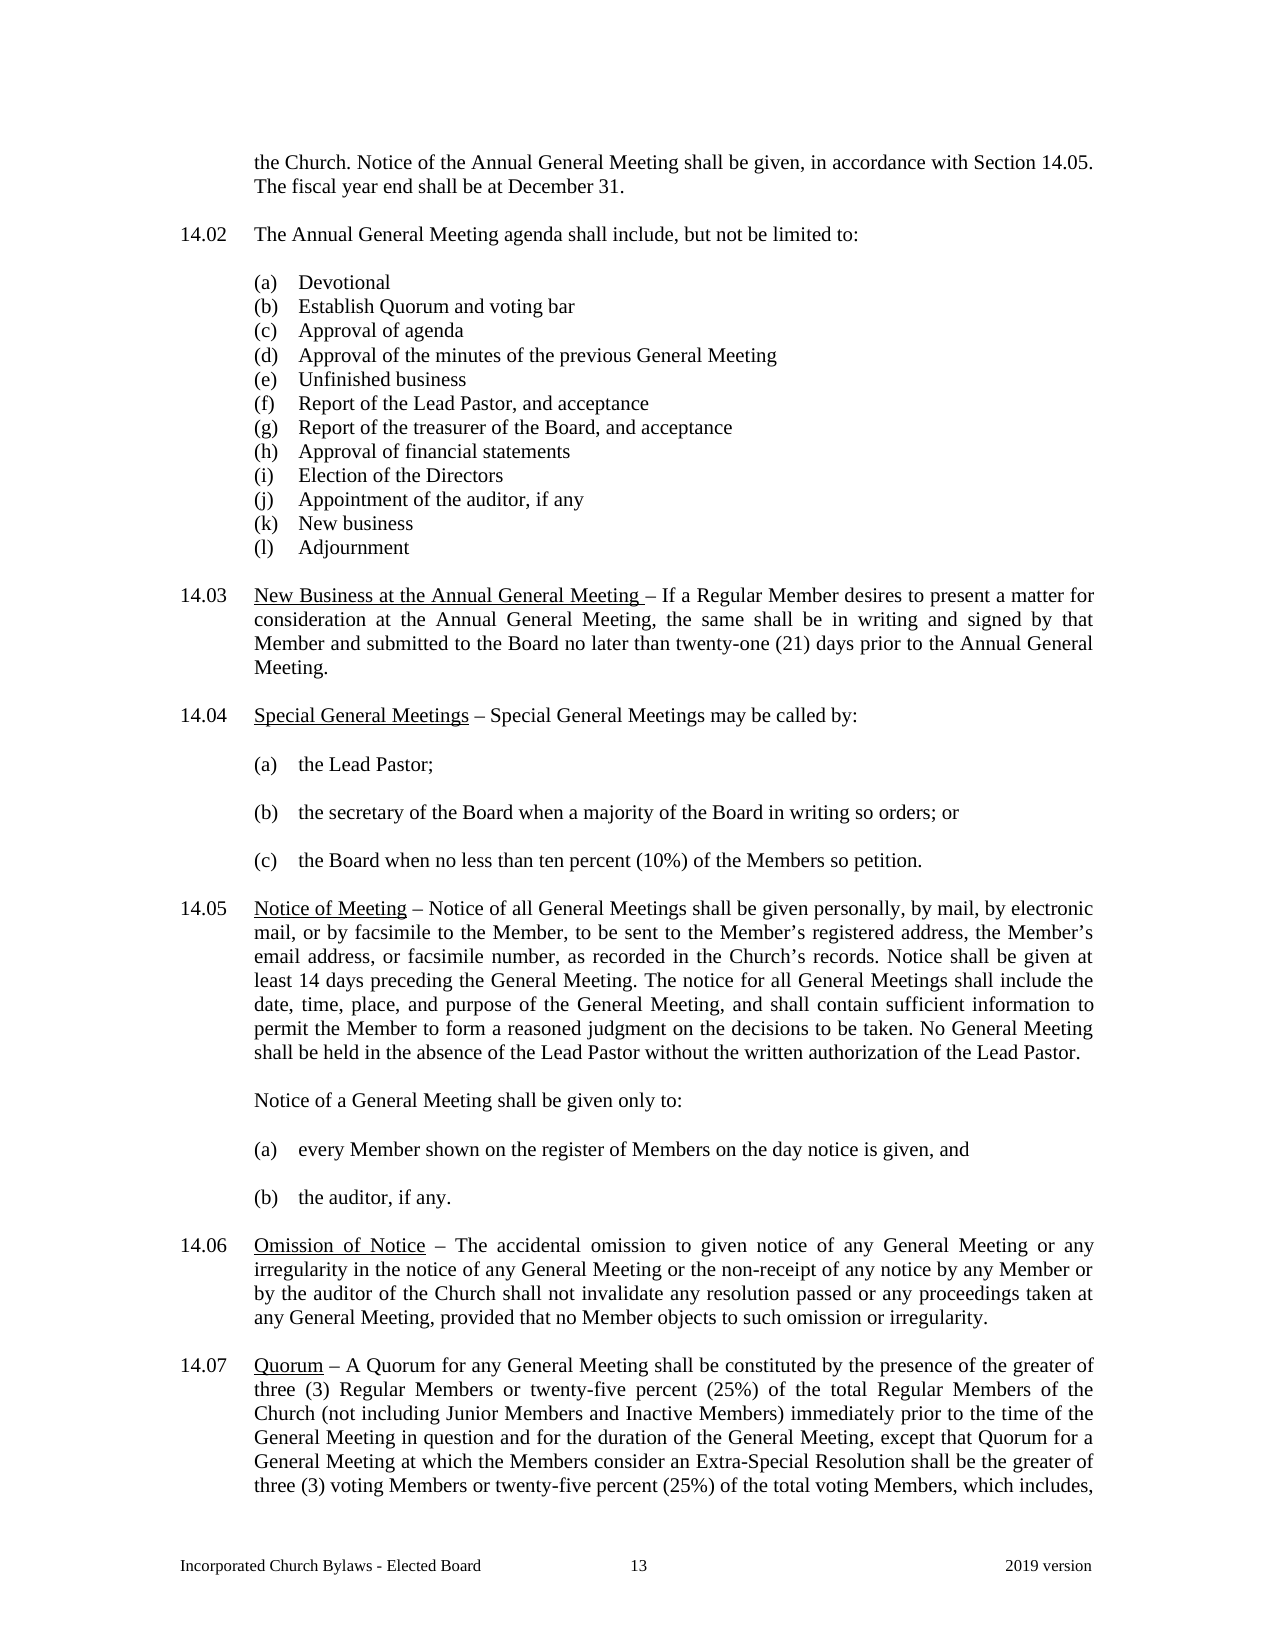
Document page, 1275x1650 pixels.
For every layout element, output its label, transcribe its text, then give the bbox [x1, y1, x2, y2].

list Report of the treasurer of the Board, and acceptance [254, 415, 1095, 439]
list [180, 1353, 1095, 1497]
list Omission of Notice – The accidental omission to given notice of any General Meeting or any irregularity in the notice of any General Meeting or the non-receipt of any notice by any Member or by the auditor of the Church shall not invalidate any resolution passed or any proceedings taken at any General Meeting, provided that no Member objects to such omission or irregularity. [180, 1233, 1095, 1329]
list Report of the Lead Pastor, and acceptance [254, 391, 1095, 415]
list The Annual General Meeting agenda shall include, but not be limited to: [180, 222, 1095, 246]
text Notice of a General Meeting shall be given only to: [254, 1088, 1095, 1112]
list the auditor, if any. [254, 1185, 1095, 1209]
list the secretary of the Board when a majority of the Board in writing so orders; or [254, 800, 1095, 824]
list Appointment of the auditor, if any [254, 487, 1095, 511]
list Establish Quorum and voting bar [254, 294, 1095, 318]
list Adjournment [254, 535, 1095, 559]
list the Board when no less than ten percent (10%) of the Members so petition. [254, 848, 1095, 872]
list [180, 150, 1095, 198]
list Notice of Meeting – Notice of all General Meetings shall be given personally, by mail, by electronic mail, or by facsimile to the Member, to be sent to the Member’s registered address, the Member’s email address, or facsimile number, as recorded in the Church’s records. Notice shall be given at least 14 days preceding the General Meeting. The notice for all General Meetings shall include the date, time, place, and purpose of the General Meeting, and shall contain sufficient information to permit the Member to form a reasoned judgment on the decisions to be taken. No General Meeting shall be held in the absence of the Lead Pastor without the written authorization of the Lead Pastor. [180, 896, 1095, 1064]
list New business [254, 511, 1095, 535]
list Special General Meetings – Special General Meetings may be called by: [180, 703, 1095, 727]
list Approval of agenda [254, 318, 1095, 342]
list Devotional [254, 270, 1095, 294]
list every Member shown on the register of Members on the day notice is given, and [254, 1137, 1095, 1161]
list Election of the Directors [254, 463, 1095, 487]
list Unfinished business [254, 367, 1095, 391]
list Approval of financial statements [254, 439, 1095, 463]
list New Business at the Annual General Meeting – If a Regular Member desires to present a matter for consideration at the Annual General Meeting, the same shall be in writing and signed by that Member and submitted to the Board no later than twenty-one (21) days prior to the Annual General Meeting. [180, 583, 1095, 679]
list Approval of the minutes of the previous General Meeting [254, 342, 1095, 367]
list the Lead Pastor; [254, 752, 1095, 776]
